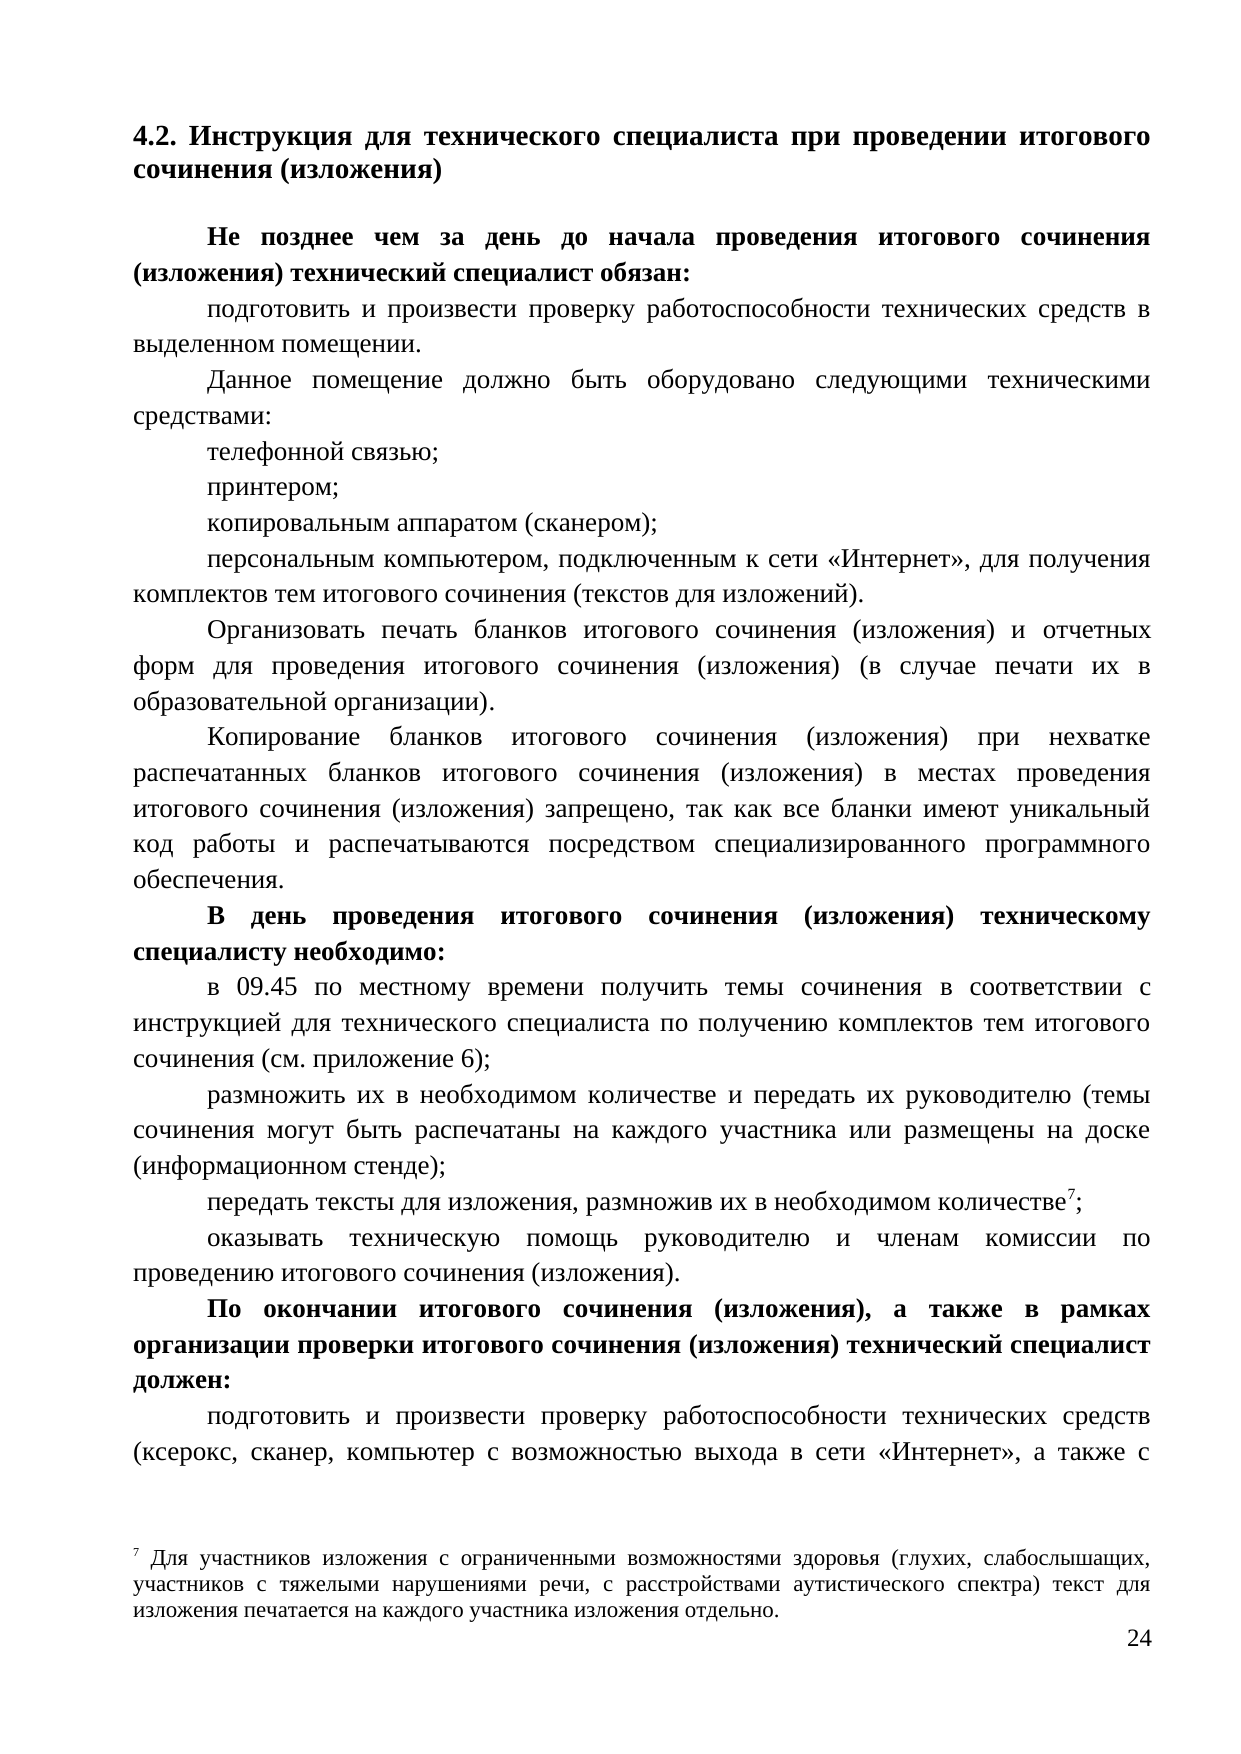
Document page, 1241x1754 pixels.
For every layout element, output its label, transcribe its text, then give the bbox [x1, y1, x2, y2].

text В день проведения итогового сочинения (изложения) техническому специалисту необходимо: [133, 899, 1152, 966]
text передать тексты для изложения, размножив их в необходимом количестве; [133, 1185, 1152, 1216]
text По окончании итогового сочинения (изложения), а также в рамках организации проверки итогового сочинения (изложения) технический специалист должен: [133, 1292, 1152, 1395]
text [133, 1399, 1152, 1466]
text Копирование бланков итогового сочинения (изложения) при нехватке распечатанных бланков итогового сочинения (изложения) в местах проведения итогового сочинения (изложения) запрещено, так как все бланки имеют уникальный код работы и распечатываются посредством специализированного программного обеспечения. [133, 720, 1152, 894]
text копировальным аппаратом (сканером); [133, 506, 1152, 537]
text Не позднее чем за день до начала проведения итогового сочинения (изложения) технический специалист обязан: [133, 220, 1152, 287]
text в 09.45 по местному времени получить темы сочинения в соответствии с инструкцией для технического специалиста по получению комплектов тем итогового сочинения (см. приложение 6); [133, 971, 1152, 1073]
subtitle 4.2. Инструкция для технического специалиста при проведении итогового сочинения (изложения) [133, 118, 1152, 185]
text Данное помещение должно быть оборудовано следующими техническими средствами: [133, 363, 1152, 430]
text оказывать техническую помощь руководителю и членам комиссии по проведению итогового сочинения (изложения). [133, 1221, 1152, 1287]
text принтером; [133, 470, 1152, 501]
text Организовать печать бланков итогового сочинения (изложения) и отчетных форм для проведения итогового сочинения (изложения) (в случае печати их в образовательной организации). [133, 613, 1152, 716]
text телефонной связью; [133, 434, 1152, 466]
text персональным компьютером, подключенным к сети «Интернет», для получения комплектов тем итогового сочинения (текстов для изложений). [133, 542, 1152, 609]
text подготовить и произвести проверку работоспособности технических средств в выделенном помещении. [133, 292, 1152, 358]
text размножить их в необходимом количестве и передать их руководителю (темы сочинения могут быть распечатаны на каждого участника или размещены на доске (информационном стенде); [133, 1078, 1152, 1180]
